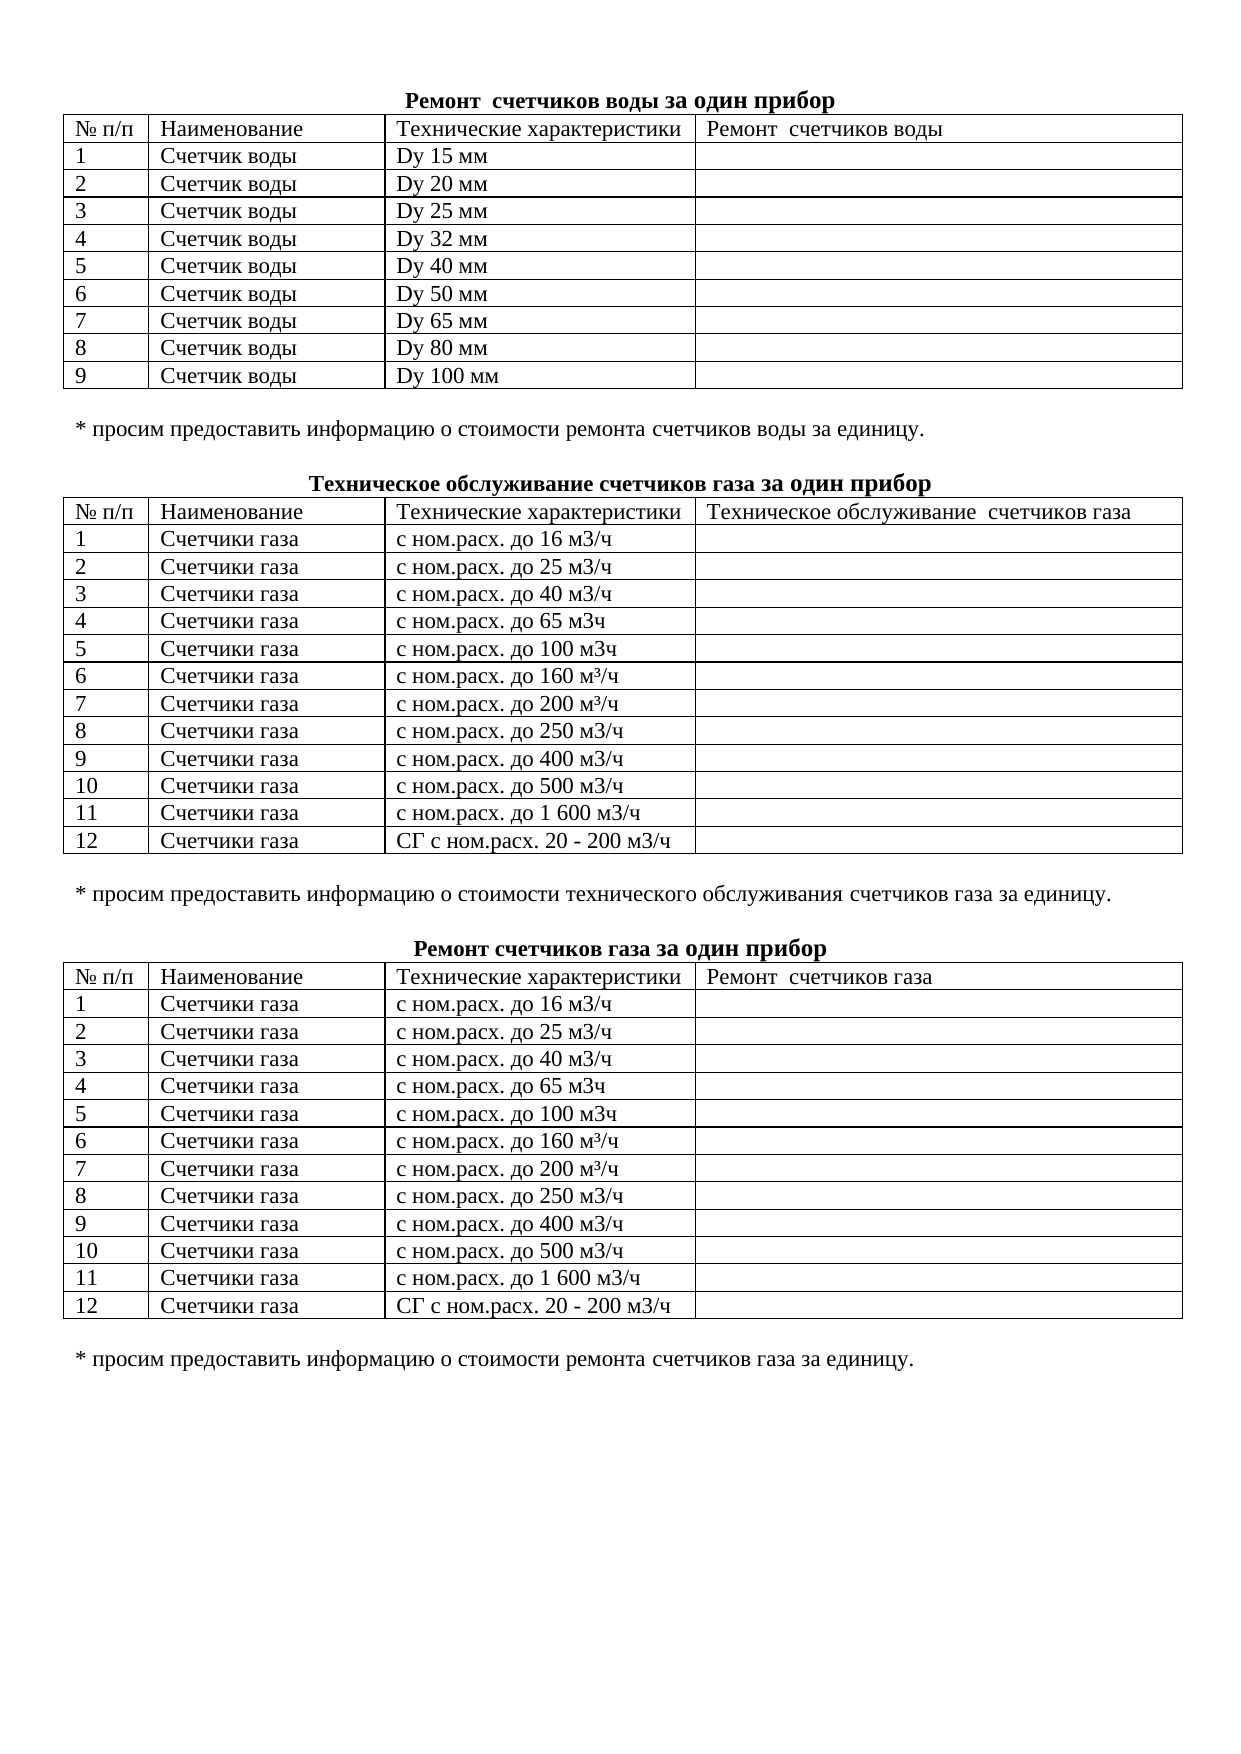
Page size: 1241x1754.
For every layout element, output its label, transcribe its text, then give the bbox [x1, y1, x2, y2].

table_cell с ном.расх. до 160 м³/ч [386, 663, 695, 689]
table_cell [696, 1264, 1182, 1291]
table_header № п/п [64, 498, 148, 524]
table_cell с ном.расх. до 1 600 м3/ч [386, 1264, 695, 1291]
table_cell Счетчики газа [149, 772, 384, 798]
table_cell Счетчики газа [149, 1100, 384, 1126]
table_cell Счетчики газа [149, 1128, 384, 1154]
table_cell с ном.расх. до 200 м³/ч [386, 1155, 695, 1181]
table_cell [696, 525, 1182, 552]
table_cell Счетчик воды [149, 170, 384, 196]
table_cell 12 [64, 827, 148, 853]
table_cell Счетчики газа [149, 580, 384, 607]
table_cell [696, 280, 1182, 306]
table_cell Счетчик воды [149, 198, 384, 224]
table_cell [696, 198, 1182, 224]
table_cell 10 [64, 772, 148, 798]
table_header Ремонт счетчиков воды [696, 115, 1182, 142]
table_cell Счетчики газа [149, 1045, 384, 1072]
table_cell 2 [64, 170, 148, 196]
table_cell СГ с ном.расх. 20 - 200 м3/ч [386, 827, 695, 853]
table_cell 11 [64, 799, 148, 826]
table_cell 1 [64, 525, 148, 552]
table_cell 9 [64, 362, 148, 388]
table_header Техническое обслуживание счетчиков газа [696, 498, 1182, 524]
table_cell [696, 1237, 1182, 1263]
table_cell 10 [64, 1237, 148, 1263]
table_cell Счетчики газа [149, 1210, 384, 1236]
table_cell Счетчики газа [149, 608, 384, 634]
table_cell с ном.расх. до 500 м3/ч [386, 772, 695, 798]
table_cell 5 [64, 252, 148, 278]
table_header № п/п [64, 115, 148, 142]
table_cell Dy 20 мм [386, 170, 695, 196]
table_cell СГ с ном.расх. 20 - 200 м3/ч [386, 1292, 695, 1318]
table_cell 3 [64, 1045, 148, 1072]
table_cell [696, 1045, 1182, 1072]
table_cell [696, 580, 1182, 607]
table_header Наименование [149, 498, 384, 524]
table_cell с ном.расх. до 200 м³/ч [386, 690, 695, 716]
table_cell [696, 252, 1182, 278]
table_header Технические характеристики [386, 115, 695, 142]
table_cell с ном.расх. до 250 м3/ч [386, 717, 695, 743]
table_cell Счетчики газа [149, 663, 384, 689]
table_cell Dy 80 мм [386, 334, 695, 361]
table_cell [696, 635, 1182, 661]
table_header Наименование [149, 963, 384, 989]
text Ремонт счетчиков воды за один прибор [75, 85, 1165, 114]
table_cell 4 [64, 1073, 148, 1099]
table_cell с ном.расх. до 25 м3/ч [386, 1018, 695, 1044]
table_cell 2 [64, 553, 148, 579]
table_cell [696, 990, 1182, 1017]
table_cell Счетчики газа [149, 525, 384, 552]
table_cell [696, 1292, 1182, 1318]
table_cell [696, 717, 1182, 743]
table_cell с ном.расх. до 500 м3/ч [386, 1237, 695, 1263]
table_cell с ном.расх. до 100 м3ч [386, 1100, 695, 1126]
table_cell 11 [64, 1264, 148, 1291]
table_cell [696, 307, 1182, 333]
table_cell [696, 1155, 1182, 1181]
table_cell 7 [64, 307, 148, 333]
table_cell с ном.расх. до 250 м3/ч [386, 1182, 695, 1208]
table_cell 9 [64, 1210, 148, 1236]
table_cell [696, 170, 1182, 196]
table_cell Счетчики газа [149, 1073, 384, 1099]
table_cell Dy 50 мм [386, 280, 695, 306]
table_cell [696, 362, 1182, 388]
table_cell 3 [64, 198, 148, 224]
text Ремонт счетчиков газа за один прибор [75, 933, 1165, 962]
table_cell [696, 772, 1182, 798]
table_cell с ном.расх. до 65 м3ч [386, 1073, 695, 1099]
text * просим предоставить информацию о стоимости ремонта счетчиков воды за единицу. [75, 416, 1165, 442]
table_cell 7 [64, 690, 148, 716]
table_cell Счетчики газа [149, 990, 384, 1017]
table_cell Счетчик воды [149, 362, 384, 388]
table_cell Счетчики газа [149, 1264, 384, 1291]
table_cell Счетчик воды [149, 334, 384, 361]
table_cell [696, 690, 1182, 716]
table_cell Счетчики газа [149, 799, 384, 826]
table_cell [696, 663, 1182, 689]
table_cell Счетчики газа [149, 1182, 384, 1208]
table_cell [696, 799, 1182, 826]
table_cell с ном.расх. до 25 м3/ч [386, 553, 695, 579]
table_cell 8 [64, 1182, 148, 1208]
table_cell с ном.расх. до 400 м3/ч [386, 1210, 695, 1236]
table_cell Dy 100 мм [386, 362, 695, 388]
table_header № п/п [64, 963, 148, 989]
table_cell 6 [64, 280, 148, 306]
text * просим предоставить информацию о стоимости технического обслуживания счетчиков газа за единицу. [75, 881, 1165, 907]
table_header Технические характеристики [386, 963, 695, 989]
table_cell 5 [64, 635, 148, 661]
table_cell 2 [64, 1018, 148, 1044]
table_cell [696, 225, 1182, 251]
table_cell 5 [64, 1100, 148, 1126]
table_cell [696, 1073, 1182, 1099]
table_cell с ном.расх. до 100 м3ч [386, 635, 695, 661]
table_cell Счетчики газа [149, 690, 384, 716]
table_cell с ном.расх. до 160 м³/ч [386, 1128, 695, 1154]
table_cell [696, 1100, 1182, 1126]
table_cell с ном.расх. до 16 м3/ч [386, 990, 695, 1017]
table_cell [696, 608, 1182, 634]
table_cell 6 [64, 663, 148, 689]
table_cell Счетчик воды [149, 225, 384, 251]
table_cell Счетчики газа [149, 827, 384, 853]
table_cell 8 [64, 334, 148, 361]
table_cell [696, 827, 1182, 853]
table_cell [696, 334, 1182, 361]
table_cell Счетчики газа [149, 1155, 384, 1181]
table_cell с ном.расх. до 400 м3/ч [386, 745, 695, 771]
table_cell Dy 40 мм [386, 252, 695, 278]
table_cell Счетчики газа [149, 745, 384, 771]
table_cell 6 [64, 1128, 148, 1154]
table_cell Счетчик воды [149, 252, 384, 278]
table_cell 1 [64, 990, 148, 1017]
table_cell с ном.расх. до 16 м3/ч [386, 525, 695, 552]
table_header Ремонт счетчиков газа [696, 963, 1182, 989]
table_cell Dy 65 мм [386, 307, 695, 333]
text Техническое обслуживание счетчиков газа за один прибор [75, 468, 1165, 497]
table_header Наименование [149, 115, 384, 142]
table_cell Счетчики газа [149, 1018, 384, 1044]
text * просим предоставить информацию о стоимости ремонта счетчиков газа за единицу. [75, 1346, 1165, 1372]
table_cell Счетчики газа [149, 1237, 384, 1263]
table_cell Счетчик воды [149, 143, 384, 169]
table_cell Счетчики газа [149, 635, 384, 661]
table_cell [696, 1128, 1182, 1154]
table_header Технические характеристики [386, 498, 695, 524]
table_cell [696, 1182, 1182, 1208]
table_cell Dy 15 мм [386, 143, 695, 169]
table_cell с ном.расх. до 40 м3/ч [386, 580, 695, 607]
table_cell [696, 1210, 1182, 1236]
table_cell 12 [64, 1292, 148, 1318]
table_cell 4 [64, 225, 148, 251]
table_cell Счетчики газа [149, 717, 384, 743]
table_cell Dy 32 мм [386, 225, 695, 251]
table_cell [696, 745, 1182, 771]
table_cell 1 [64, 143, 148, 169]
table_cell 8 [64, 717, 148, 743]
table_cell Счетчик воды [149, 307, 384, 333]
table_cell 9 [64, 745, 148, 771]
table_cell [696, 553, 1182, 579]
table_cell Dy 25 мм [386, 198, 695, 224]
table_cell Счетчики газа [149, 1292, 384, 1318]
table_cell с ном.расх. до 65 м3ч [386, 608, 695, 634]
table_cell 4 [64, 608, 148, 634]
table_cell с ном.расх. до 40 м3/ч [386, 1045, 695, 1072]
table_cell 7 [64, 1155, 148, 1181]
table_cell [696, 1018, 1182, 1044]
table_cell с ном.расх. до 1 600 м3/ч [386, 799, 695, 826]
table_cell 3 [64, 580, 148, 607]
table_cell Счетчики газа [149, 553, 384, 579]
table_cell Счетчик воды [149, 280, 384, 306]
table_cell [696, 143, 1182, 169]
